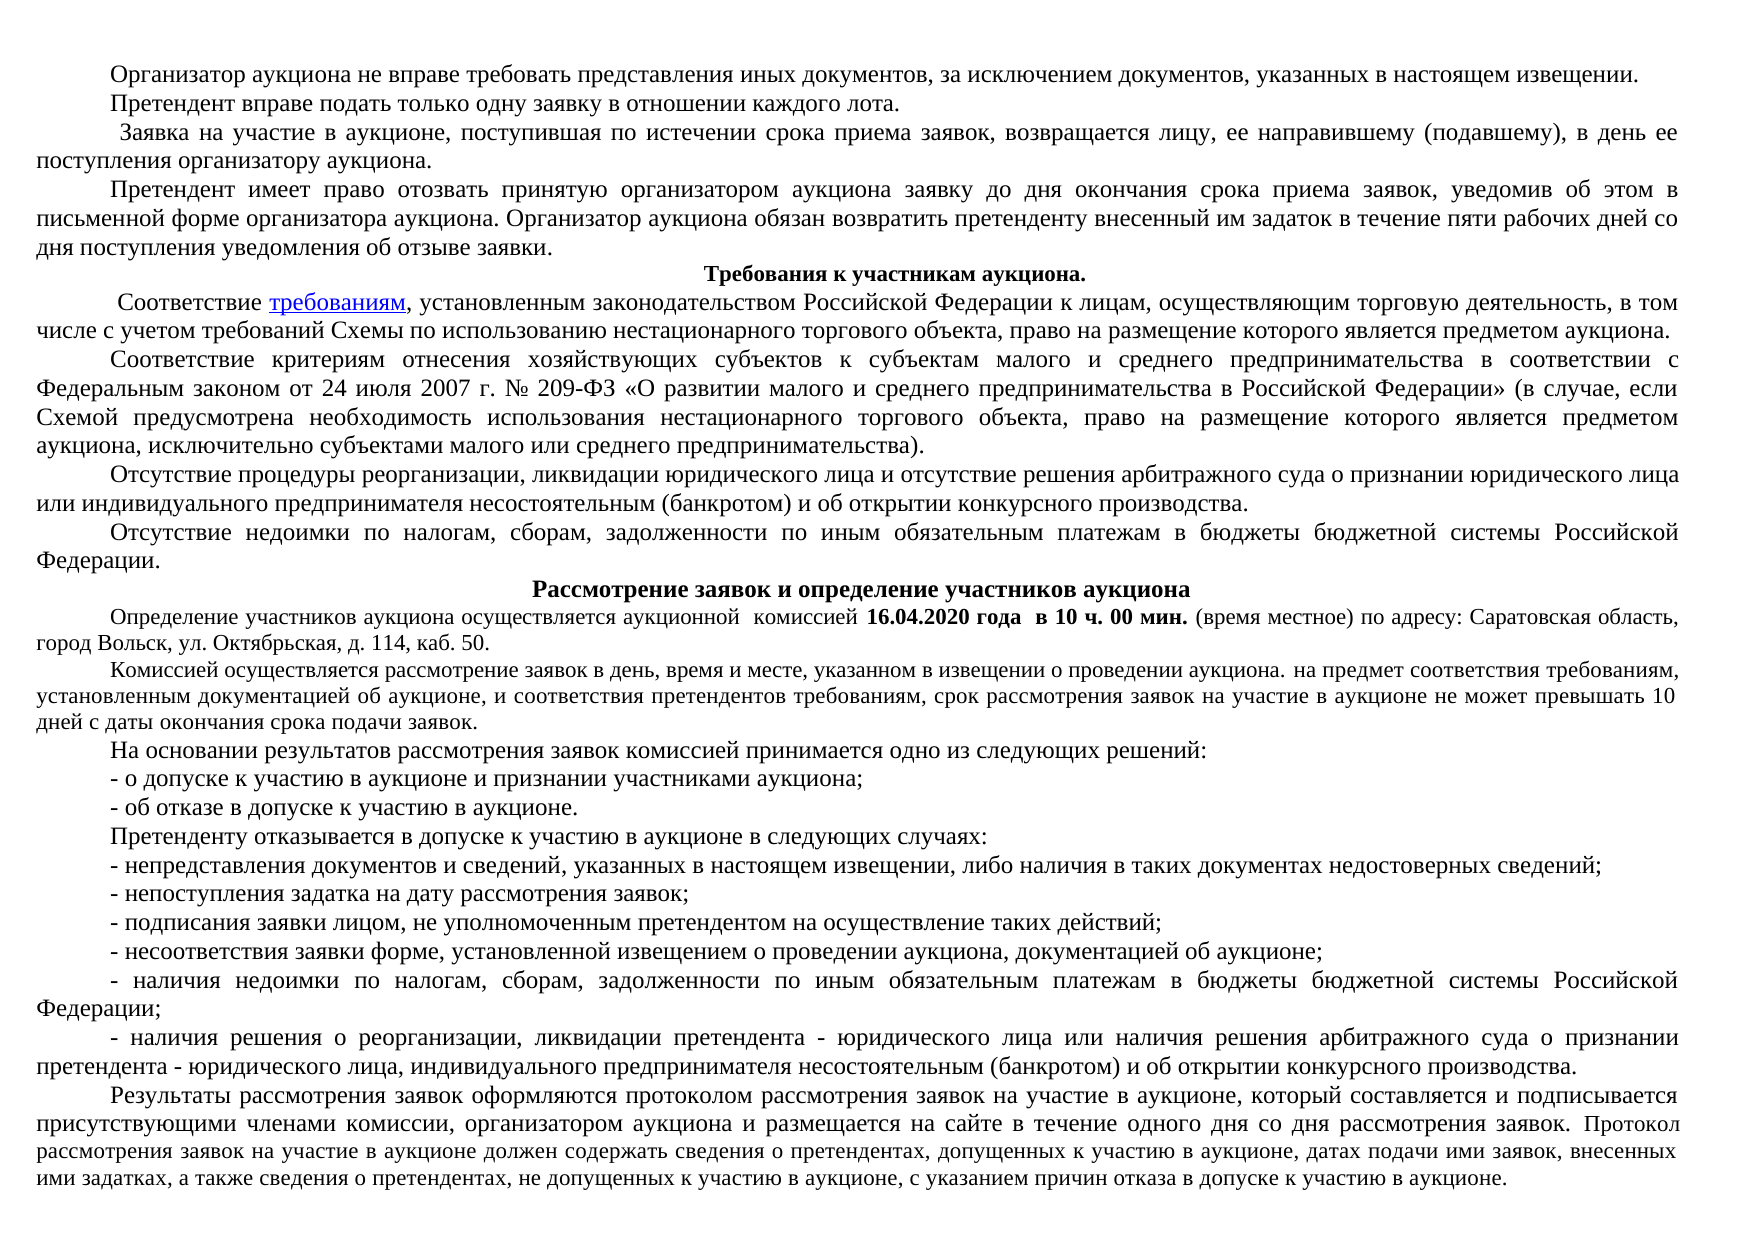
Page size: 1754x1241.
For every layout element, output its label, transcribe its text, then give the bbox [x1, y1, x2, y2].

text Организатор аукциона не вправе требовать представления иных документов, за исключением документов, указанных в настоящем извещении. [36, 59, 1680, 88]
text Претендент имеет право отозвать принятую организатором аукциона заявку до дня окончания срока приема заявок, уведомив об этом в письменной форме организатора аукциона. Организатор аукциона обязан возвратить претенденту внесенный им задаток в течение пяти рабочих дней со дня поступления уведомления об отзыве заявки. [36, 174, 1680, 260]
text - о допуске к участию в аукционе и признании участниками аукциона; [36, 763, 1680, 792]
text - наличия недоимки по налогам, сборам, задолженности по иным обязательным платежам в бюджеты бюджетной системы Российской Федерации; [36, 965, 1680, 1022]
text На основании результатов рассмотрения заявок комиссией принимается одно из следующих решений: [36, 735, 1680, 763]
text Отсутствие недоимки по налогам, сборам, задолженности по иным обязательным платежам в бюджеты бюджетной системы Российской Федерации. [36, 517, 1680, 574]
text Претенденту отказывается в допуске к участию в аукционе в следующих случаях: [36, 821, 1680, 850]
text - подписания заявки лицом, не уполномоченным претендентом на осуществление таких действий; [36, 907, 1680, 936]
text Соответствие критериям отнесения хозяйствующих субъектов к субъектам малого и среднего предпринимательства в соответствии с Федеральным законом от 24 июля 2007 г. № 209-ФЗ «О развитии малого и среднего предпринимательства в Российской Федерации» (в случае, если Схемой предусмотрена необходимость использования нестационарного торгового объекта, право на размещение которого является предметом аукциона, исключительно субъектами малого или среднего предпринимательства). [36, 344, 1680, 459]
text - несоответствия заявки форме, установленной извещением о проведении аукциона, документацией об аукционе; [36, 936, 1680, 965]
text Отсутствие процедуры реорганизации, ликвидации юридического лица и отсутствие решения арбитражного суда о признании юридического лица или индивидуального предпринимателя несостоятельным (банкротом) и об открытии конкурсного производства. [36, 459, 1680, 517]
text Рассмотрение заявок и определение участников аукциона [36, 574, 1680, 603]
text - непоступления задатка на дату рассмотрения заявок; [36, 878, 1680, 907]
text Заявка на участие в аукционе, поступившая по истечении срока приема заявок, возвращается лицу, ее направившему (подавшему), в день ее поступления организатору аукциона. [36, 117, 1680, 174]
text Претендент вправе подать только одну заявку в отношении каждого лота. [36, 88, 1680, 117]
text Соответствие требованиям, установленным законодательством Российской Федерации к лицам, осуществляющим торговую деятельность, в том числе с учетом требований Схемы по использованию нестационарного торгового объекта, право на размещение которого является предметом аукциона. [36, 287, 1680, 344]
text - непредставления документов и сведений, указанных в настоящем извещении, либо наличия в таких документах недостоверных сведений; [36, 850, 1680, 878]
text Определение участников аукциона осуществляется аукционной комиссией 16.04.2020 года в 10 ч. 00 мин. (время местное) по адресу: Саратовская область, город Вольск, ул. Октябрьская, д. 114, каб. 50. [36, 603, 1680, 656]
text - об отказе в допуске к участию в аукционе. [36, 792, 1680, 821]
text Требования к участникам аукциона. [36, 260, 1680, 287]
text - наличия решения о реорганизации, ликвидации претендента - юридического лица или наличия решения арбитражного суда о признании претендента - юридического лица, индивидуального предпринимателя несостоятельным (банкротом) и об открытии конкурсного производства. [36, 1022, 1680, 1080]
text Комиссией осуществляется рассмотрение заявок в день, время и месте, указанном в извещении о проведении аукциона. на предмет соответствия требованиям, установленным документацией об аукционе, и соответствия претендентов требованиям, срок рассмотрения заявок на участие в аукционе не может превышать 10 дней с даты окончания срока подачи заявок. [36, 656, 1680, 735]
text Результаты рассмотрения заявок оформляются протоколом рассмотрения заявок на участие в аукционе, который составляется и подписывается присутствующими членами комиссии, организатором аукциона и размещается на сайте в течение одного дня со дня рассмотрения заявок. Протокол рассмотрения заявок на участие в аукционе должен содержать сведения о претендентах, допущенных к участию в аукционе, датах подачи ими заявок, внесенных ими задатках, а также сведения о претендентах, не допущенных к участию в аукционе, с указанием причин отказа в допуске к участию в аукционе. [36, 1080, 1680, 1190]
